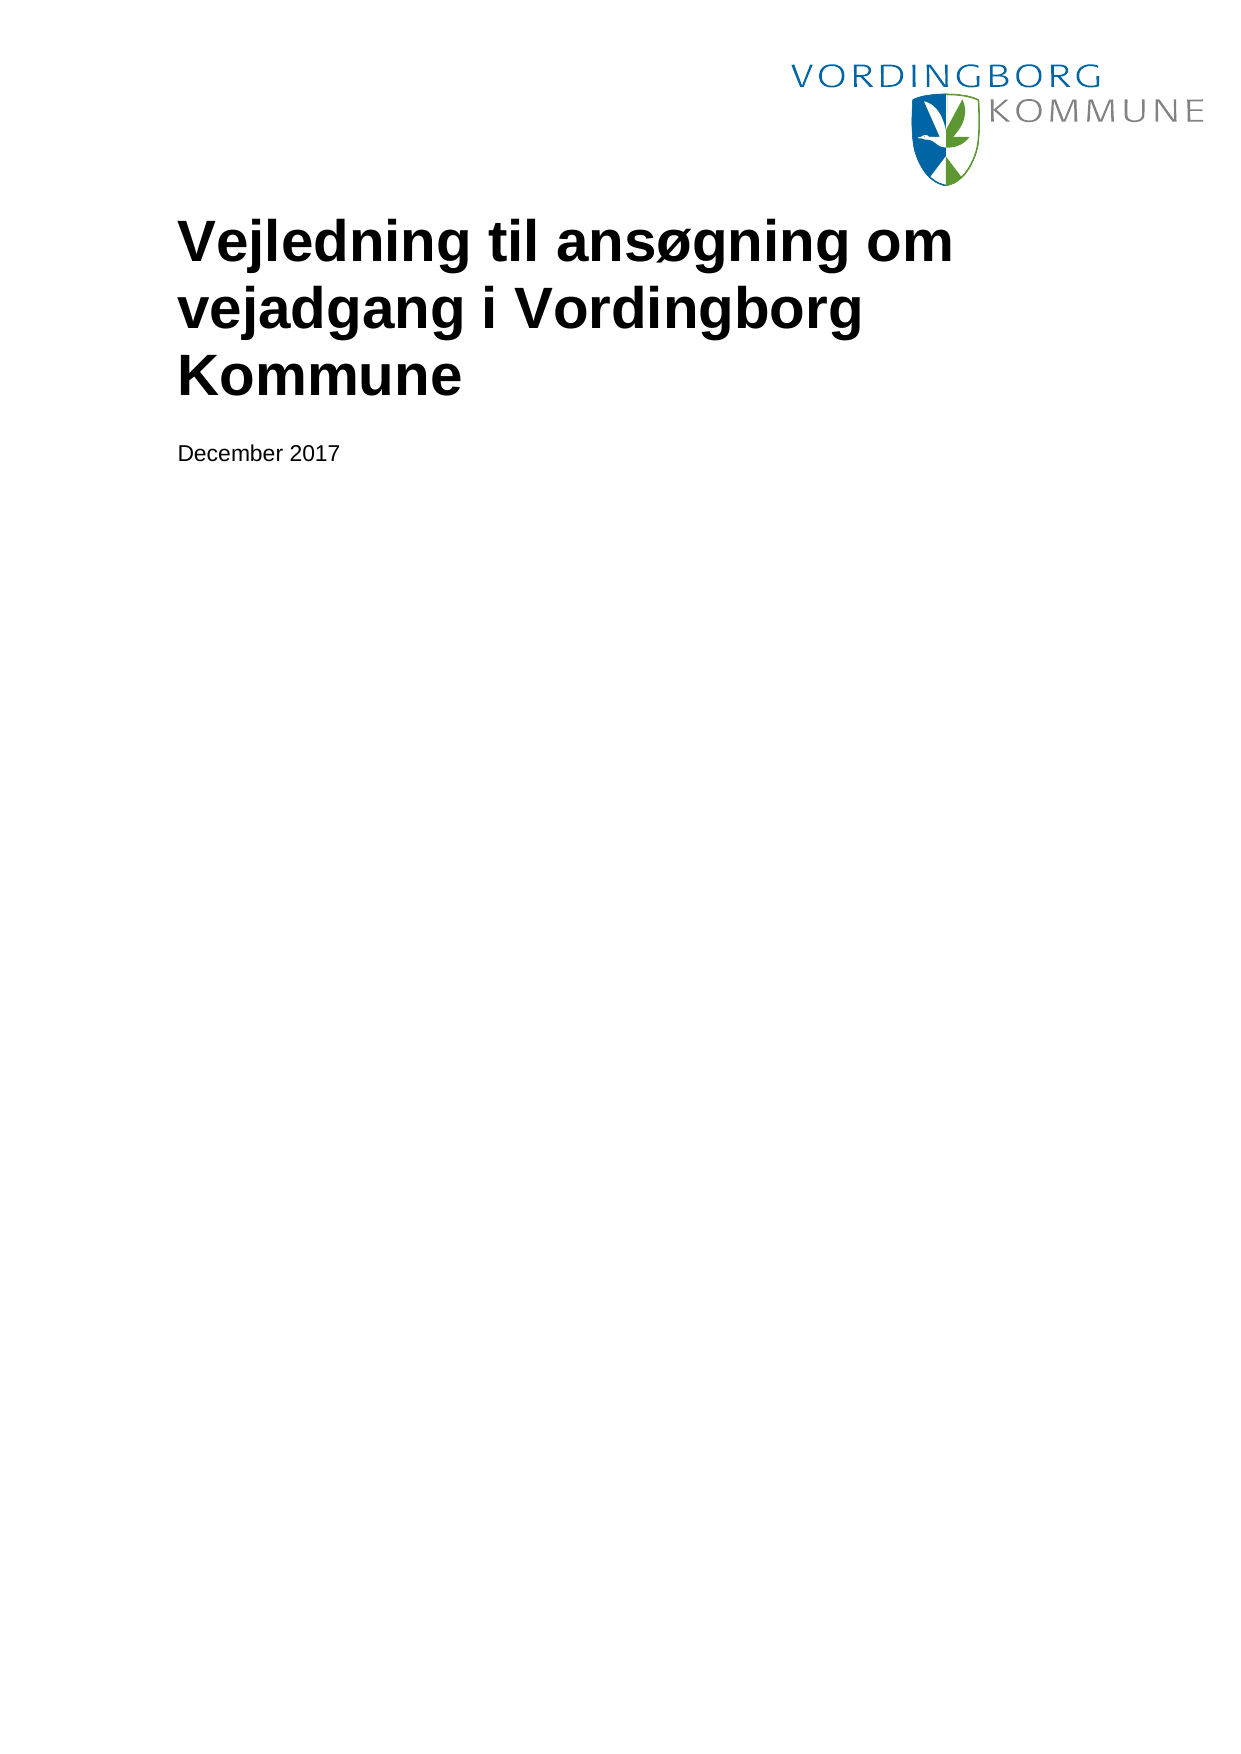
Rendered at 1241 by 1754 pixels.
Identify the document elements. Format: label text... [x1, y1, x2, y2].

subtitle Vejledning til ansøgning om vejadgang i Vordingborg Kommune [177, 206, 1092, 408]
text December 2017 [177, 437, 1092, 466]
